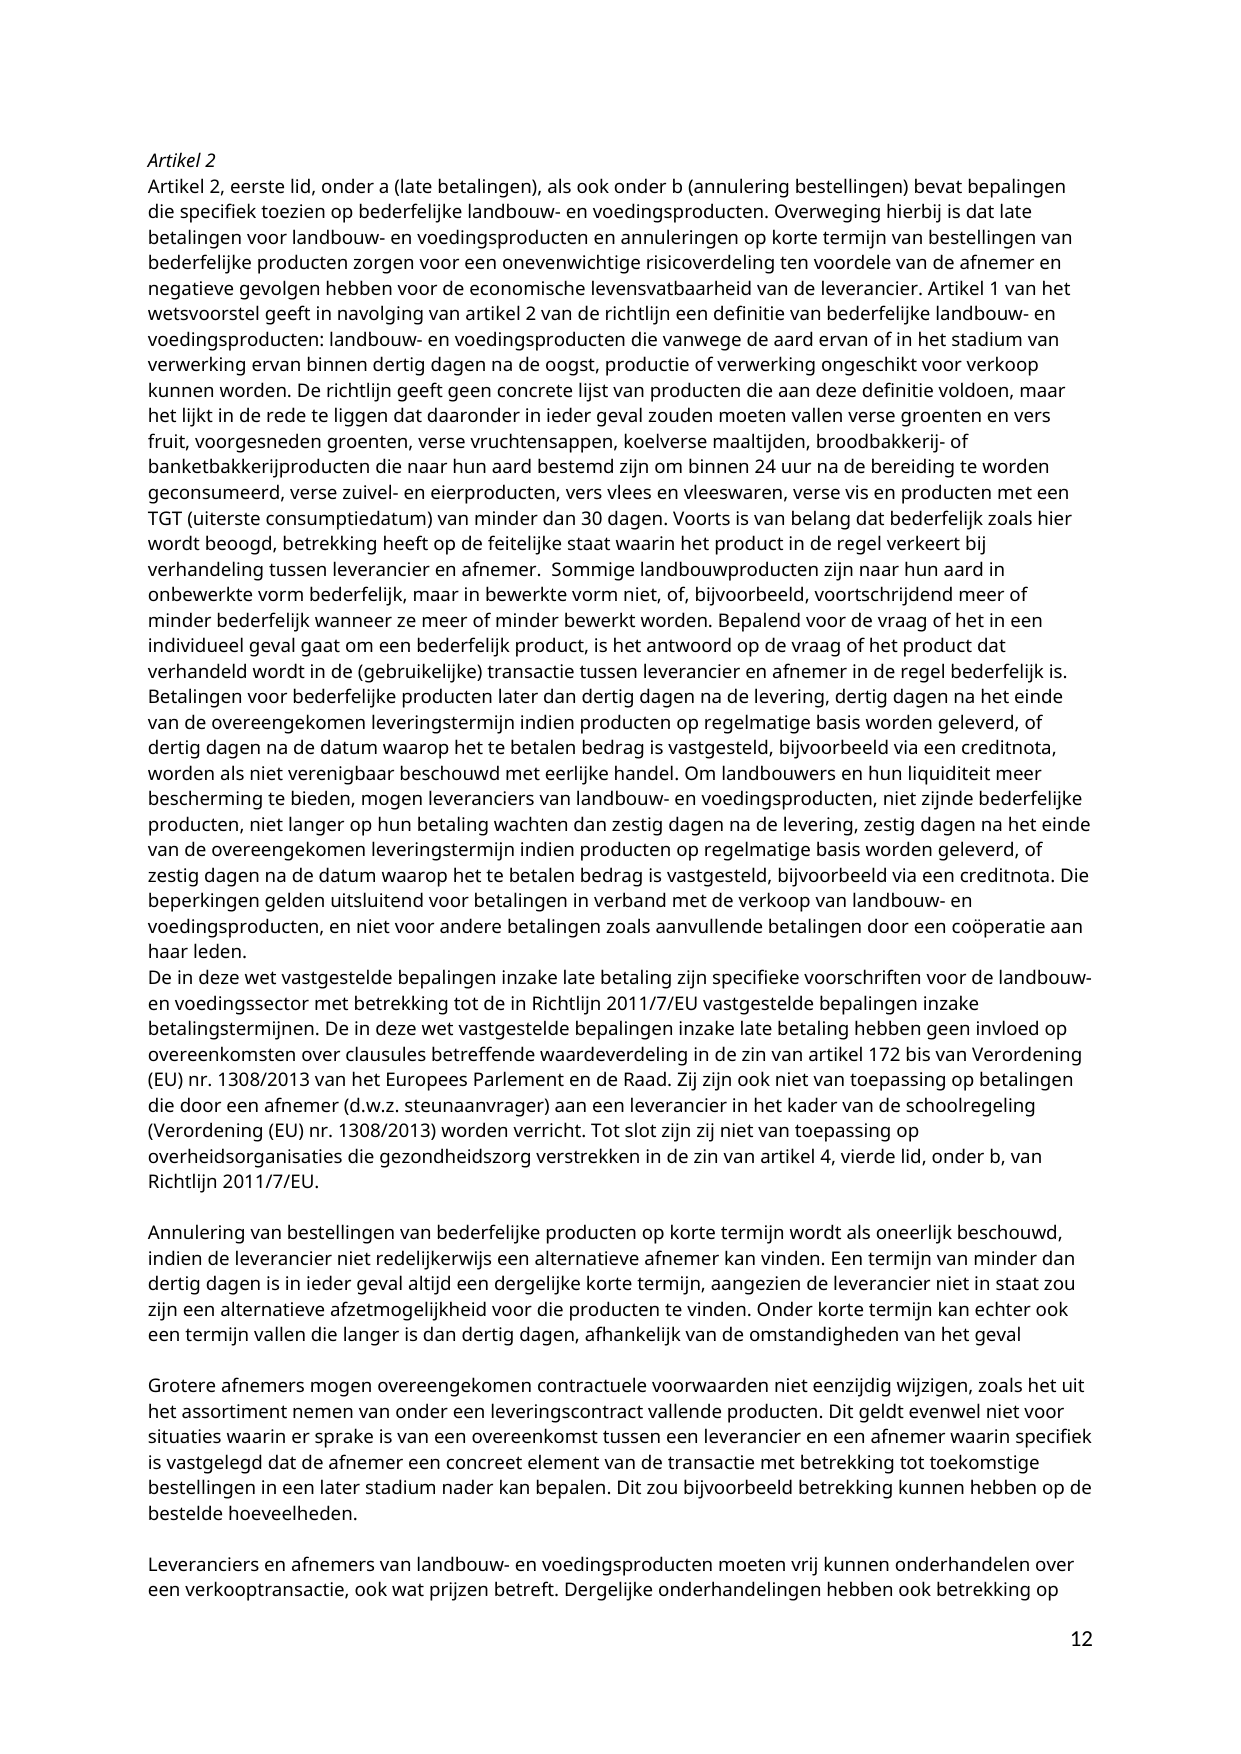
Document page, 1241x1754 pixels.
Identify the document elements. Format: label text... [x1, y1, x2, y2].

text Artikel 2 [148, 148, 1093, 173]
text Grotere afnemers mogen overeengekomen contractuele voorwaarden niet eenzijdig wijzigen, zoals het uit het assortiment nemen van onder een leveringscontract vallende producten. Dit geldt evenwel niet voor situaties waarin er sprake is van een overeenkomst tussen een leverancier en een afnemer waarin specifiek is vastgelegd dat de afnemer een concreet element van de transactie met betrekking tot toekomstige bestellingen in een later stadium nader kan bepalen. Dit zou bijvoorbeeld betrekking kunnen hebben op de bestelde hoeveelheden. [148, 1373, 1093, 1526]
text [148, 1551, 1093, 1602]
text Annulering van bestellingen van bederfelijke producten op korte termijn wordt als oneerlijk beschouwd, indien de leverancier niet redelijkerwijs een alternatieve afnemer kan vinden. Een termijn van minder dan dertig dagen is in ieder geval altijd een dergelijke korte termijn, aangezien de leverancier niet in staat zou zijn een alternatieve afzetmogelijkheid voor die producten te vinden. Onder korte termijn kan echter ook een termijn vallen die langer is dan dertig dagen, afhankelijk van de omstandigheden van het geval [148, 1219, 1093, 1347]
text Artikel 2, eerste lid, onder a (late betalingen), als ook onder b (annulering bestellingen) bevat bepalingen die specifiek toezien op bederfelijke landbouw- en voedingsproducten. Overweging hierbij is dat late betalingen voor landbouw- en voedingsproducten en annuleringen op korte termijn van bestellingen van bederfelijke producten zorgen voor een onevenwichtige risicoverdeling ten voordele van de afnemer en negatieve gevolgen hebben voor de economische levensvatbaarheid van de leverancier. Artikel 1 van het wetsvoorstel geeft in navolging van artikel 2 van de richtlijn een definitie van bederfelijke landbouw- en voedingsproducten: landbouw- en voedingsproducten die vanwege de aard ervan of in het stadium van verwerking ervan binnen dertig dagen na de oogst, productie of verwerking ongeschikt voor verkoop kunnen worden. De richtlijn geeft geen concrete lijst van producten die aan deze definitie voldoen, maar het lijkt in de rede te liggen dat daaronder in ieder geval zouden moeten vallen verse groenten en vers fruit, voorgesneden groenten, verse vruchtensappen, koelverse maaltijden, broodbakkerij- of banketbakkerijproducten die naar hun aard bestemd zijn om binnen 24 uur na de bereiding te worden geconsumeerd, verse zuivel- en eierproducten, vers vlees en vleeswaren, verse vis en producten met een TGT (uiterste consumptiedatum) van minder dan 30 dagen. Voorts is van belang dat bederfelijk zoals hier wordt beoogd, betrekking heeft op de feitelijke staat waarin het product in de regel verkeert bij verhandeling tussen leverancier en afnemer. Sommige landbouwproducten zijn naar hun aard in onbewerkte vorm bederfelijk, maar in bewerkte vorm niet, of, bijvoorbeeld, voortschrijdend meer of minder bederfelijk wanneer ze meer of minder bewerkt worden. Bepalend voor de vraag of het in een individueel geval gaat om een bederfelijk product, is het antwoord op de vraag of het product dat verhandeld wordt in de (gebruikelijke) transactie tussen leverancier en afnemer in de regel bederfelijk is. [148, 173, 1093, 683]
text De in deze wet vastgestelde bepalingen inzake late betaling zijn specifieke voorschriften voor de landbouw- en voedingssector met betrekking tot de in Richtlijn 2011/7/EU vastgestelde bepalingen inzake betalingstermijnen. De in deze wet vastgestelde bepalingen inzake late betaling hebben geen invloed op overeenkomsten over clausules betreffende waardeverdeling in de zin van artikel 172 bis van Verordening (EU) nr. 1308/2013 van het Europees Parlement en de Raad. Zij zijn ook niet van toepassing op betalingen die door een afnemer (d.w.z. steunaanvrager) aan een leverancier in het kader van de schoolregeling (Verordening (EU) nr. 1308/2013) worden verricht. Tot slot zijn zij niet van toepassing op overheidsorganisaties die gezondheidszorg verstrekken in de zin van artikel 4, vierde lid, onder b, van Richtlijn 2011/7/EU. [148, 964, 1093, 1194]
text Betalingen voor bederfelijke producten later dan dertig dagen na de levering, dertig dagen na het einde van de overeengekomen leveringstermijn indien producten op regelmatige basis worden geleverd, of dertig dagen na de datum waarop het te betalen bedrag is vastgesteld, bijvoorbeeld via een creditnota, worden als niet verenigbaar beschouwd met eerlijke handel. Om landbouwers en hun liquiditeit meer bescherming te bieden, mogen leveranciers van landbouw- en voedingsproducten, niet zijnde bederfelijke producten, niet langer op hun betaling wachten dan zestig dagen na de levering, zestig dagen na het einde van de overeengekomen leveringstermijn indien producten op regelmatige basis worden geleverd, of zestig dagen na de datum waarop het te betalen bedrag is vastgesteld, bijvoorbeeld via een creditnota. Die beperkingen gelden uitsluitend voor betalingen in verband met de verkoop van landbouw- en voedingsproducten, en niet voor andere betalingen zoals aanvullende betalingen door een coöperatie aan haar leden. [148, 683, 1093, 964]
